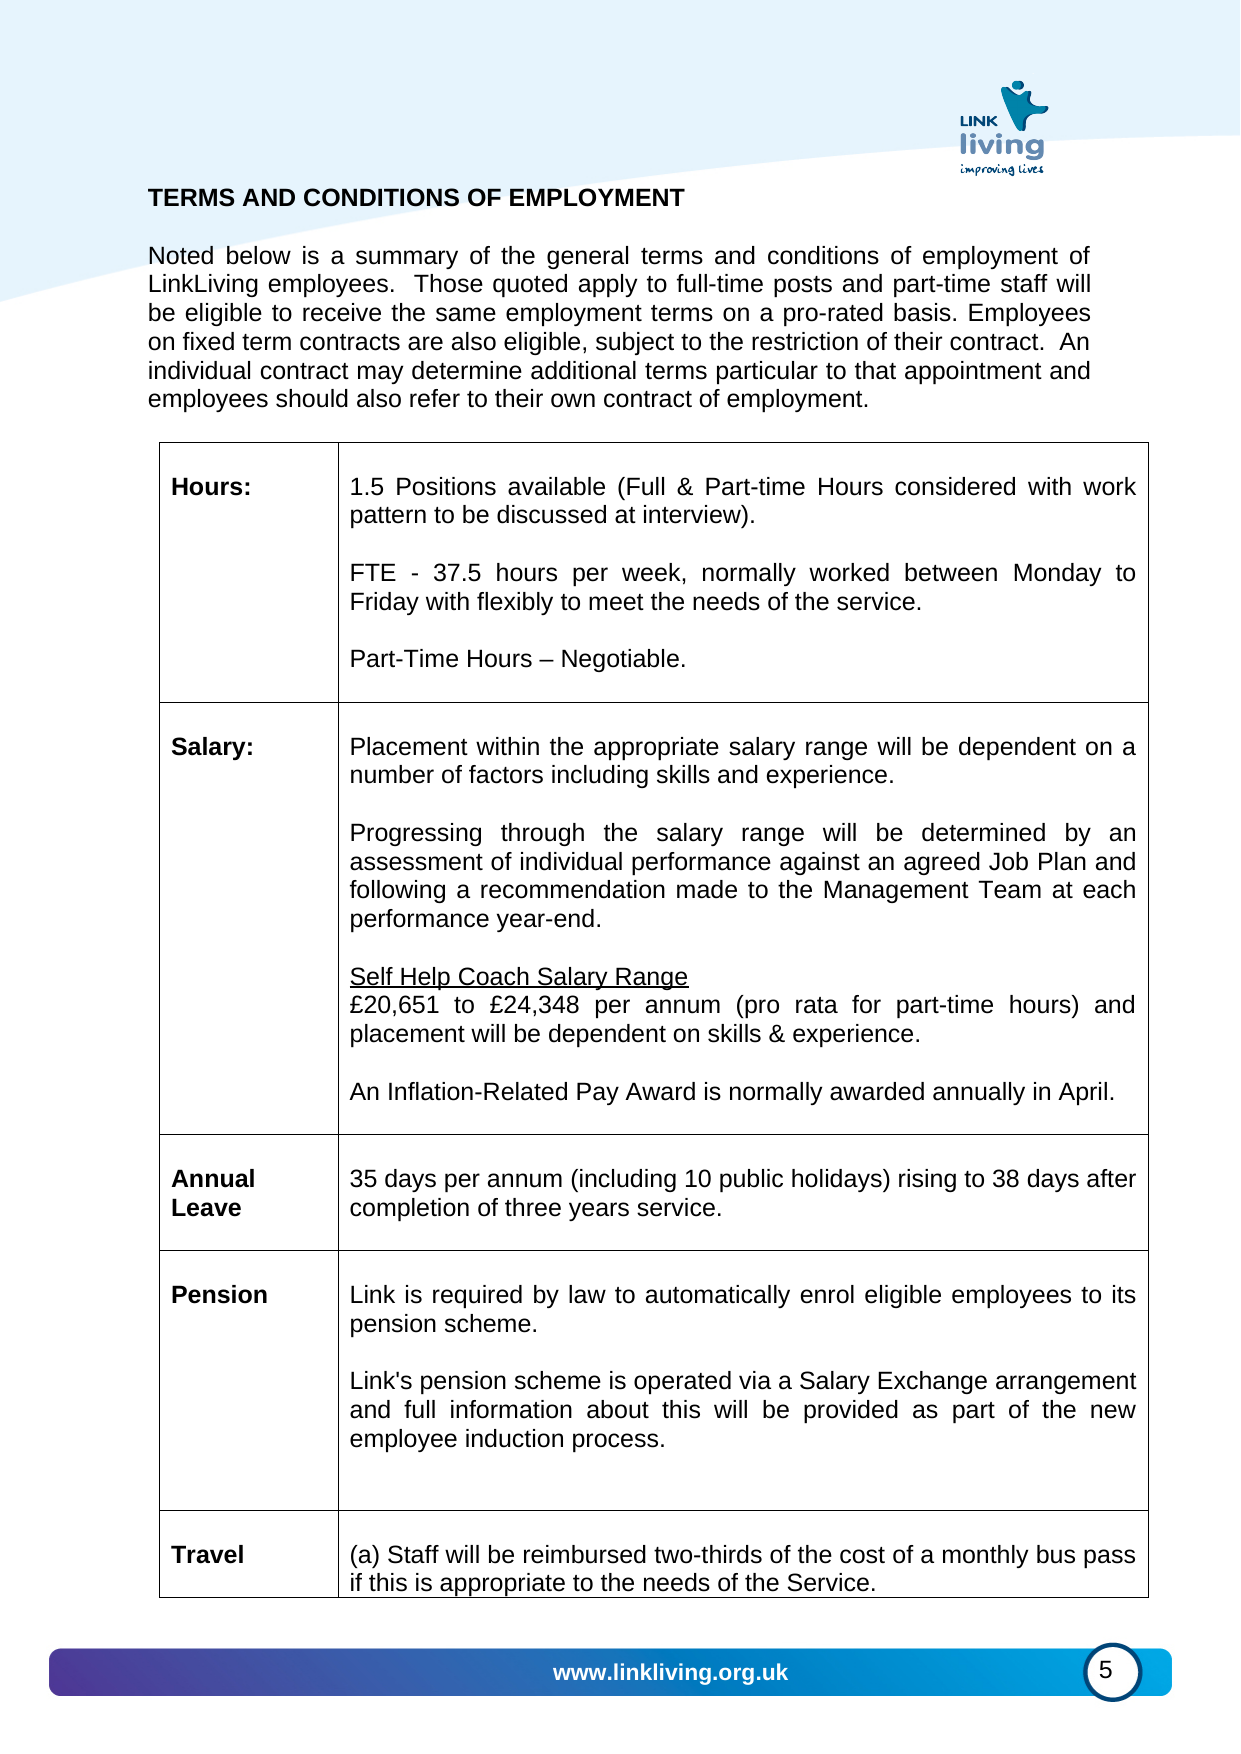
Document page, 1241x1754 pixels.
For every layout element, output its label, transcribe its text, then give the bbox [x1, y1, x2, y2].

table_cell Link is required by law to automatically enrol eligible employees to its pension scheme. Link's pension scheme is operated via a Salary Exchange arrangement and full information about this will be provided as part of the new employee induction process. [339, 1251, 450, 1510]
table_cell 35 days per annum (including 10 public holidays) rising to 38 days after completion of three years service. [339, 1135, 1148, 1250]
table_cell Salary: [160, 703, 338, 1134]
table_cell Travel [160, 1511, 338, 1597]
text Noted below is a summary of the general terms and conditions of employment of LinkLiving employees. Those quoted apply to full-time posts and part-time staff will be eligible to receive the same employment terms on a pro-rated basis. Employees on fixed term contracts are also eligible, subject to the restriction of their contract. An individual contract may determine additional terms particular to that appointment and employees should also refer to their own contract of employment. [148, 241, 1092, 413]
subtitle TERMS AND CONDITIONS OF EMPLOYMENT [148, 183, 1092, 212]
picture [0, 1636, 1231, 1754]
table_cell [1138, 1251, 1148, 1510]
table_cell Placement within the appropriate salary range will be dependent on a number of factors including skills and experience. Progressing through the salary range will be determined by an assessment of individual performance against an agreed Job Plan and following a recommendation made to the Management Team at each performance year-end. Self Help Coach Salary Range £20,651 to £24,348 per annum (pro rata for part-time hours) and placement will be dependent on skills & experience. An Inflation-Related Pay Award is normally awarded annually in April. [339, 703, 1148, 1134]
picture [0, 0, 1241, 325]
table_header 1.5 Positions available (Full & Part-time Hours considered with work pattern to be discussed at interview). FTE - 37.5 hours per week, normally worked between Monday to Friday with flexibly to meet the needs of the service. Part-Time Hours – Negotiable. [339, 443, 1148, 702]
table_cell Pension [160, 1251, 338, 1510]
table_header Hours: [160, 443, 338, 702]
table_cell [339, 1511, 1148, 1597]
table_cell Annual Leave [160, 1135, 338, 1250]
